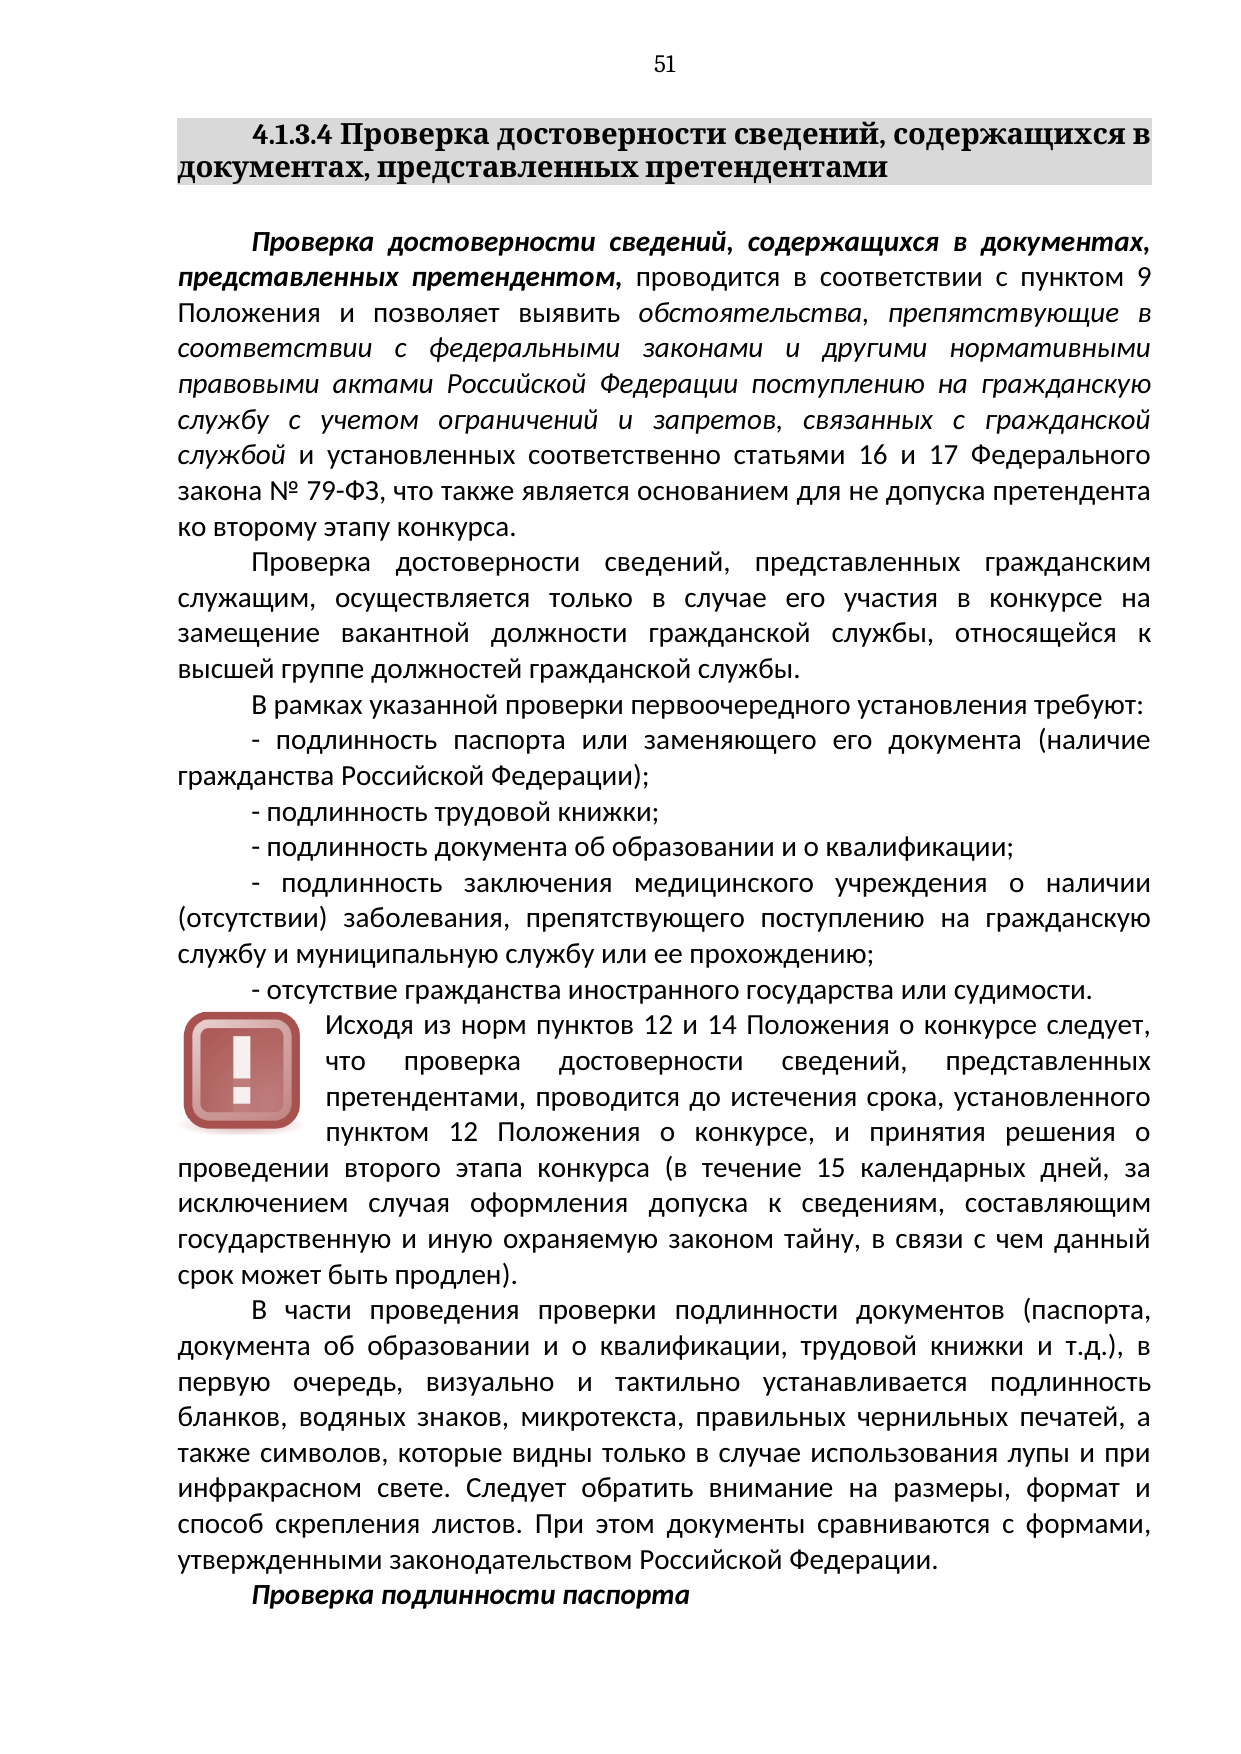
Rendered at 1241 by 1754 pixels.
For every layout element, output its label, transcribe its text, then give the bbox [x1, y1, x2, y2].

text - отсутствие гражданства иностранного государства или судимости. [177, 971, 1152, 1006]
text Проверка достоверности сведений, содержащихся в документах, представленных претендентом, проводится в соответствии с пунктом 9 Положения и позволяет выявить обстоятельства, препятствующие в соответствии с федеральными законами и другими нормативными правовыми актами Российской Федерации поступлению на гражданскую службу с учетом ограничений и запретов, связанных с гражданской службой и установленных соответственно статьями 16 и 17 Федерального закона № 79-ФЗ, что также является основанием для не допуска претендента ко второму этапу конкурса. [177, 223, 1152, 543]
text - подлинность заключения медицинского учреждения о наличии (отсутствии) заболевания, препятствующего поступлению на гражданскую службу и муниципальную службу или ее прохождению; [177, 864, 1152, 971]
text - подлинность трудовой книжки; [177, 793, 1152, 828]
text В части проведения проверки подлинности документов (паспорта, документа об образовании и о квалификации, трудовой книжки и т.д.), в первую очередь, визуально и тактильно устанавливается подлинность бланков, водяных знаков, микротекста, правильных чернильных печатей, а также символов, которые видны только в случае использования лупы и при инфракрасном свете. Следует обратить внимание на размеры, формат и способ скрепления листов. При этом документы сравниваются с формами, утвержденными законодательством Российской Федерации. [177, 1291, 1152, 1576]
text 4.1.3.4 Проверка достоверности сведений, содержащихся в документах, представленных претендентами [177, 118, 1152, 185]
text - подлинность паспорта или заменяющего его документа (наличие гражданства Российской Федерации); [177, 721, 1152, 793]
text Проверка достоверности сведений, представленных гражданским служащим, осуществляется только в случае его участия в конкурсе на замещение вакантной должности гражданской службы, относящейся к высшей группе должностей гражданской службы. [177, 543, 1152, 686]
text В рамках указанной проверки первоочередного установления требуют: [177, 686, 1152, 721]
text Исходя из норм пунктов 12 и 14 Положения о конкурсе следует, что проверка достоверности сведений, представленных претендентами, проводится до истечения срока, установленного пунктом 12 Положения о конкурсе, и принятия решения о проведении второго этапа конкурса (в течение 15 календарных дней, за исключением случая оформления допуска к сведениям, составляющим государственную и иную охраняемую законом тайну, в связи с чем данный срок может быть продлен). [177, 1006, 1152, 1291]
text Проверка подлинности паспорта [177, 1576, 1152, 1612]
text - подлинность документа об образовании и о квалификации; [177, 828, 1152, 864]
